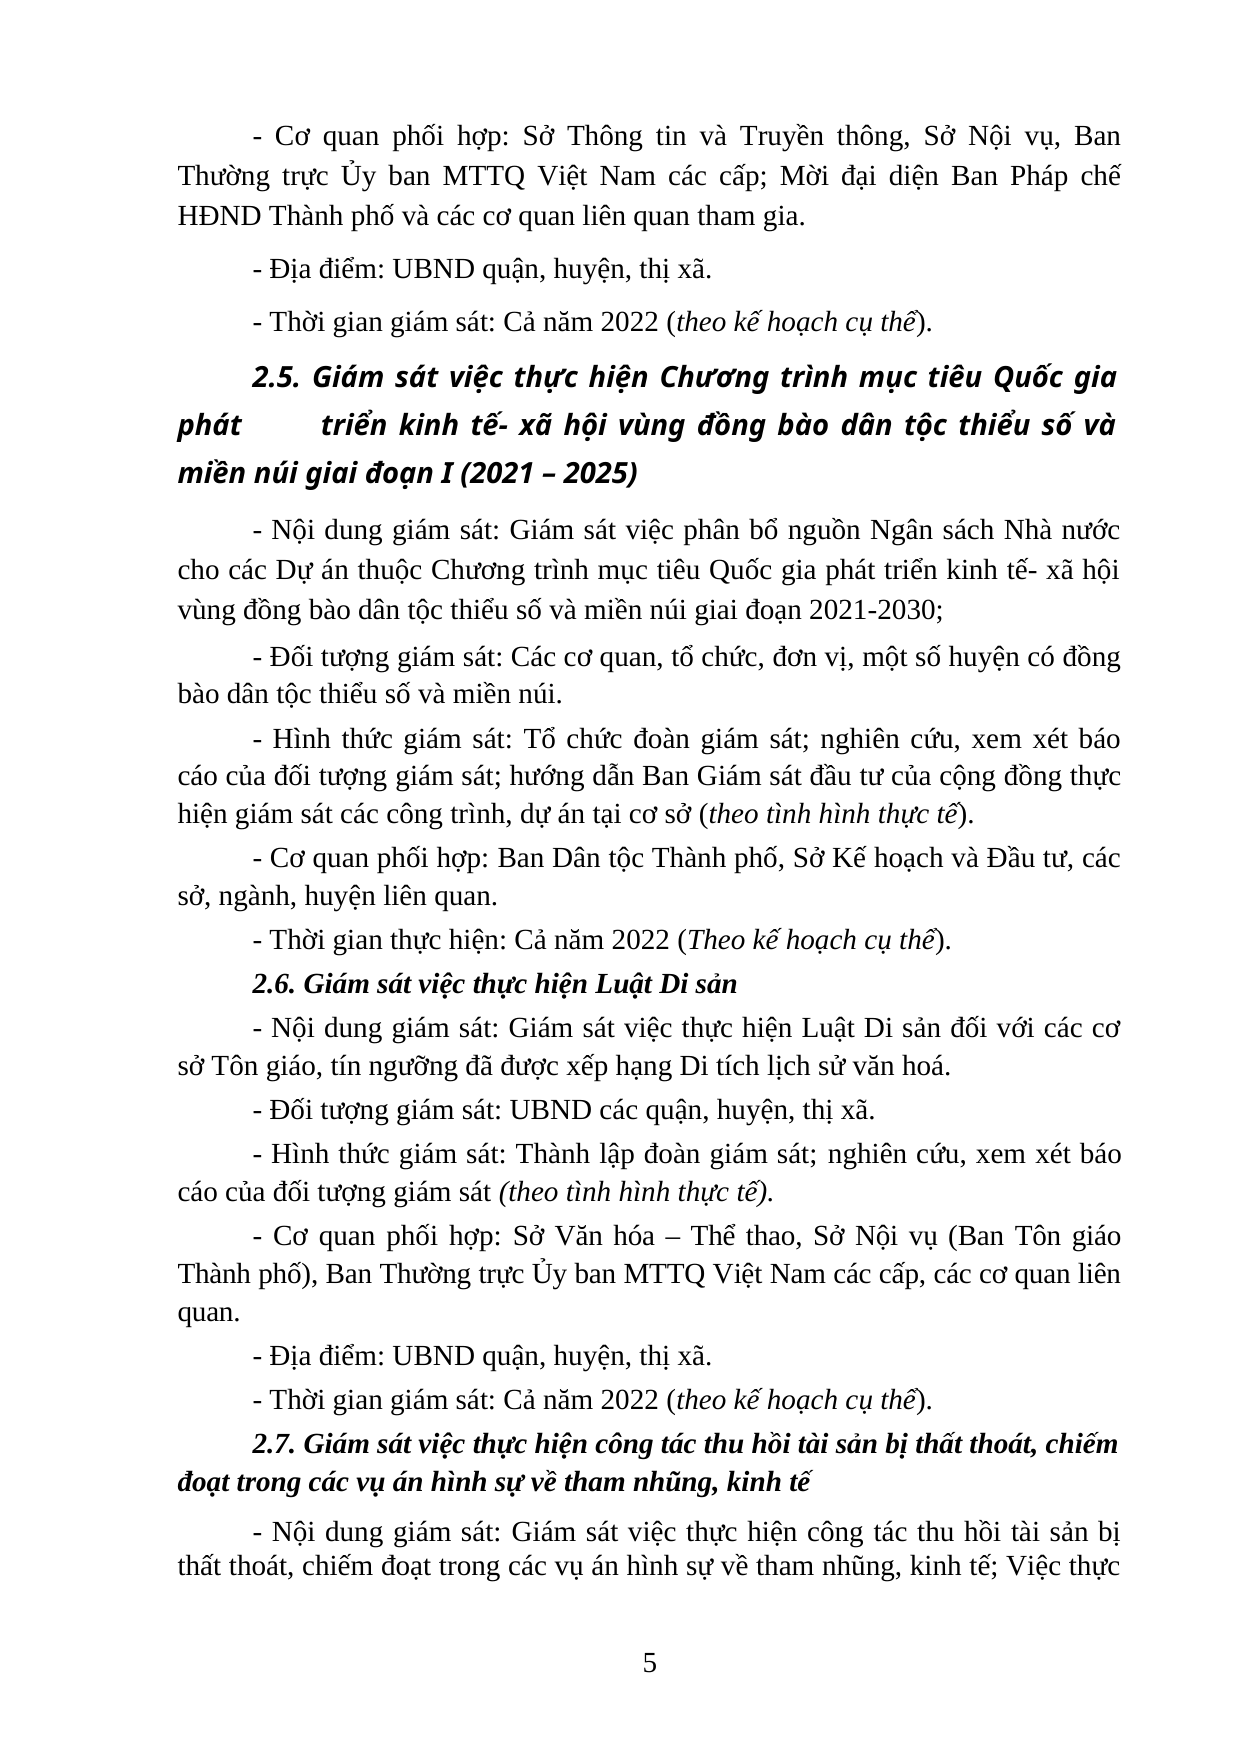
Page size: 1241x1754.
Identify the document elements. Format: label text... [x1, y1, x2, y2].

text 2.6. Giám sát việc thực hiện Luật Di sản [177, 966, 1122, 1000]
text 2.5. Giám sát việc thực hiện Chương trình mục tiêu Quốc gia phát triển kinh tế- xã hội vùng đồng bào dân tộc thiểu số và miền núi giai đoạn I (2021 – 2025) [177, 357, 1122, 492]
text - Địa điểm: UBND quận, huyện, thị xã. [177, 251, 1122, 285]
text - Cơ quan phối hợp: Sở Thông tin và Truyền thông, Sở Nội vụ, Ban Thường trực Ủy ban MTTQ Việt Nam các cấp; Mời đại diện Ban Pháp chế HĐND Thành phố và các cơ quan liên quan tham gia. [177, 118, 1122, 232]
text - Cơ quan phối hợp: Ban Dân tộc Thành phố, Sở Kế hoạch và Đầu tư, các sở, ngành, huyện liên quan. [177, 840, 1122, 912]
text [177, 1514, 1122, 1581]
text - Thời gian giám sát: Cả năm 2022 (theo kế hoạch cụ thể). [177, 304, 1122, 337]
text - Nội dung giám sát: Giám sát việc phân bổ nguồn Ngân sách Nhà nước cho các Dự án thuộc Chương trình mục tiêu Quốc gia phát triển kinh tế- xã hội vùng đồng bào dân tộc thiểu số và miền núi giai đoạn 2021-2030; [177, 512, 1122, 626]
text - Hình thức giám sát: Tổ chức đoàn giám sát; nghiên cứu, xem xét báo cáo của đối tượng giám sát; hướng dẫn Ban Giám sát đầu tư của cộng đồng thực hiện giám sát các công trình, dự án tại cơ sở (theo tình hình thực tế). [177, 721, 1122, 830]
text - Đối tượng giám sát: UBND các quận, huyện, thị xã. [177, 1092, 1122, 1126]
text - Thời gian giám sát: Cả năm 2022 (theo kế hoạch cụ thể). [177, 1382, 1122, 1416]
text - Cơ quan phối hợp: Sở Văn hóa – Thể thao, Sở Nội vụ (Ban Tôn giáo Thành phố), Ban Thường trực Ủy ban MTTQ Việt Nam các cấp, các cơ quan liên quan. [177, 1218, 1122, 1327]
text - Hình thức giám sát: Thành lập đoàn giám sát; nghiên cứu, xem xét báo cáo của đối tượng giám sát (theo tình hình thực tế). [177, 1136, 1122, 1208]
text - Thời gian thực hiện: Cả năm 2022 (Theo kế hoạch cụ thể). [177, 922, 1122, 956]
text - Địa điểm: UBND quận, huyện, thị xã. [177, 1338, 1122, 1371]
text - Nội dung giám sát: Giám sát việc thực hiện Luật Di sản đối với các cơ sở Tôn giáo, tín ngưỡng đã được xếp hạng Di tích lịch sử văn hoá. [177, 1010, 1122, 1082]
text - Đối tượng giám sát: Các cơ quan, tổ chức, đơn vị, một số huyện có đồng bào dân tộc thiểu số và miền núi. [177, 639, 1122, 710]
text 2.7. Giám sát việc thực hiện công tác thu hồi tài sản bị thất thoát, chiếm đoạt trong các vụ án hình sự về tham nhũng, kinh tế [177, 1426, 1122, 1497]
